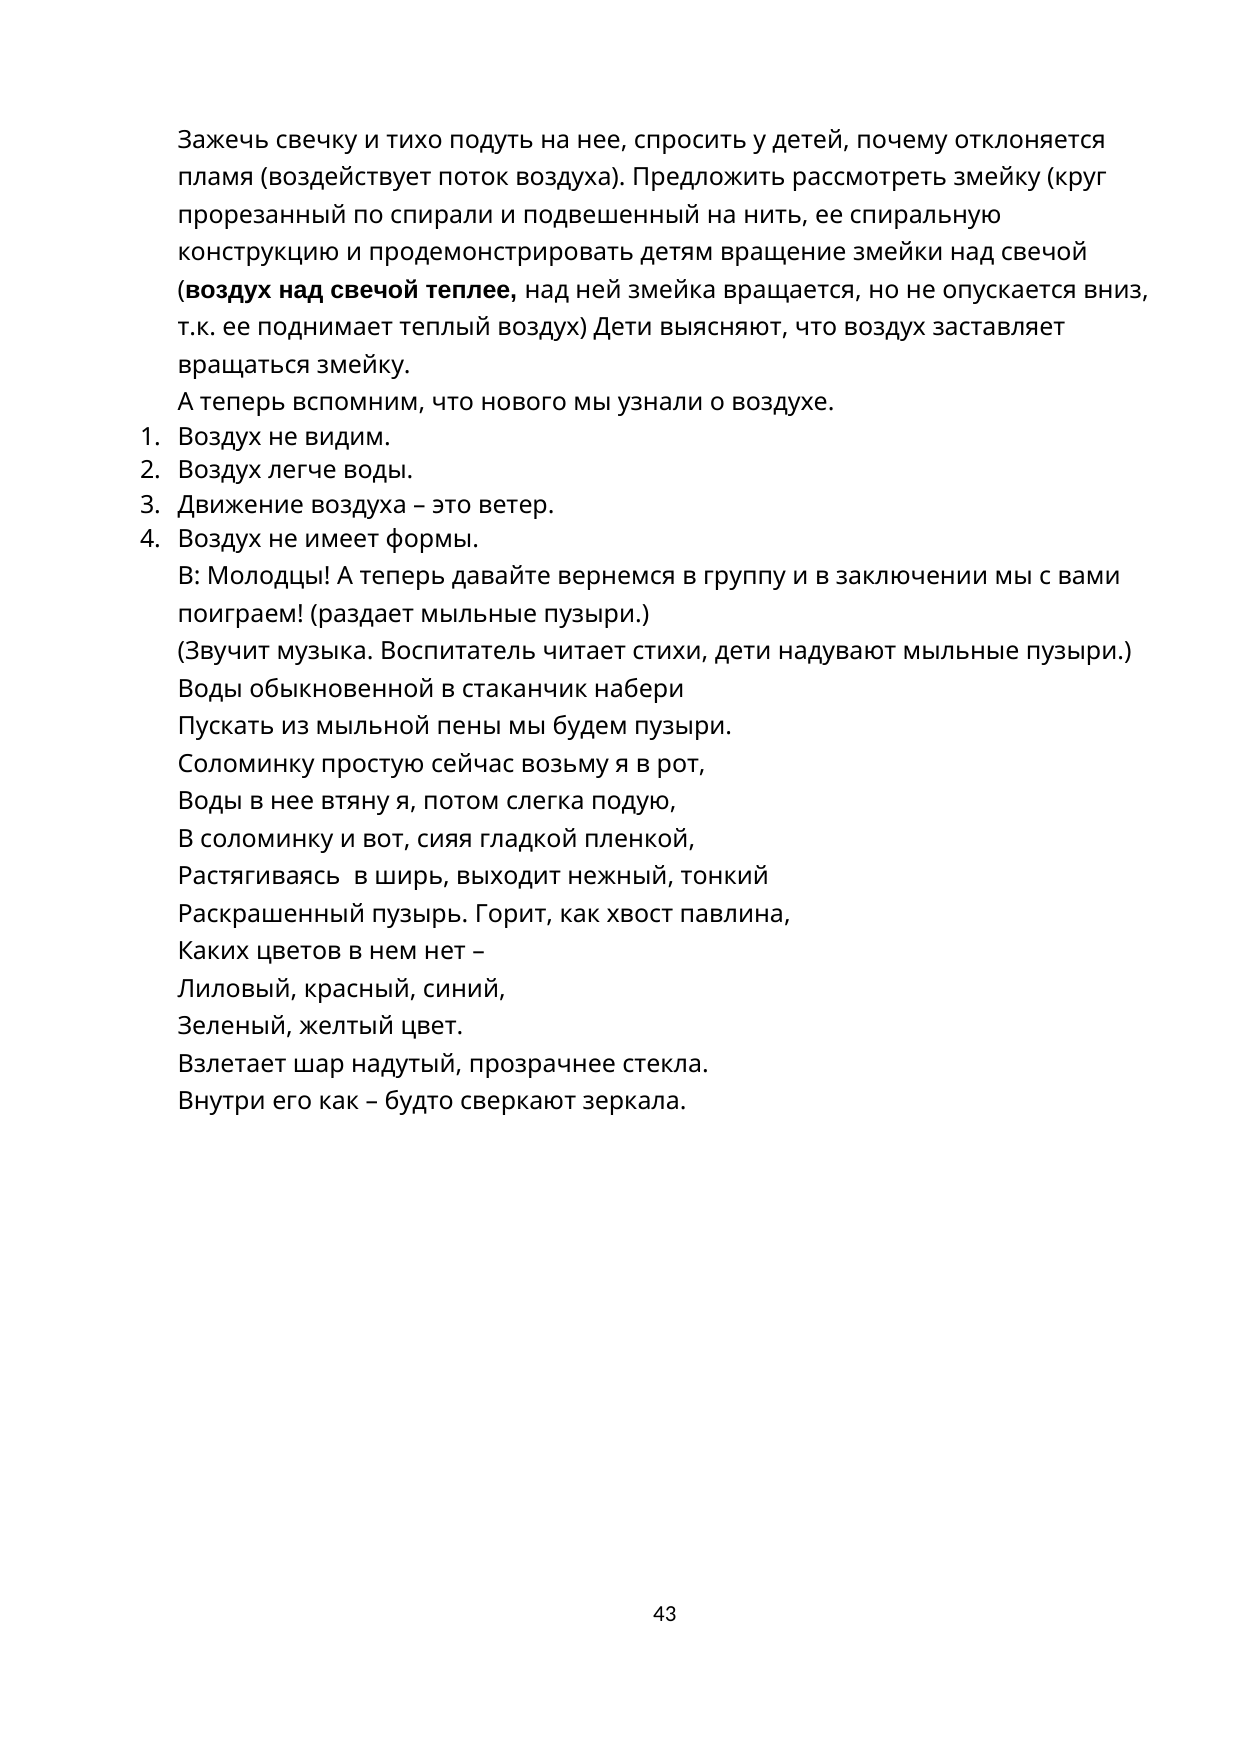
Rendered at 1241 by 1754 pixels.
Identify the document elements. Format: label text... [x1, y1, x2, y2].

text Взлетает шар надутый, прозрачнее стекла. [177, 1042, 1152, 1079]
text В: Молодцы! А теперь давайте вернемся в группу и в заключении мы с вами поиграем! (раздает мыльные пузыри.) [177, 554, 1152, 629]
text Зеленый, желтый цвет. [177, 1004, 1152, 1042]
text (Звучит музыка. Воспитатель читает стихи, дети надувают мыльные пузыри.) [177, 629, 1152, 667]
text Воды обыкновенной в стаканчик набери [177, 667, 1152, 704]
list Воздух не имеет формы. [140, 520, 1152, 554]
list Воздух не видим. [140, 418, 1152, 452]
text В соломинку и вот, сияя гладкой пленкой, [177, 817, 1152, 854]
text Пускать из мыльной пены мы будем пузыри. [177, 704, 1152, 742]
text Лиловый, красный, синий, [177, 967, 1152, 1004]
text Раскрашенный пузырь. Горит, как хвост павлина, [177, 892, 1152, 929]
text Растягиваясь в ширь, выходит нежный, тонкий [177, 854, 1152, 892]
text Воды в нее втяну я, потом слегка подую, [177, 779, 1152, 817]
text Зажечь свечку и тихо подуть на нее, спросить у детей, почему отклоняется пламя (воздействует поток воздуха). Предложить рассмотреть змейку (круг прорезанный по спирали и подвешенный на нить, ее спиральную конструкцию и продемонстрировать детям вращение змейки над свечой (воздух над свечой теплее, над ней змейка вращается, но не опускается вниз, т.к. ее поднимает теплый воздух) Дети выясняют, что воздух заставляет вращаться змейку. [177, 118, 1152, 381]
text Внутри его как – будто сверкают зеркала. [177, 1079, 1152, 1117]
text А теперь вспомним, что нового мы узнали о воздухе. [177, 381, 1152, 418]
list Воздух легче воды. [140, 452, 1152, 486]
text Каких цветов в нем нет – [177, 929, 1152, 967]
list Движение воздуха – это ветер. [140, 486, 1152, 520]
text Соломинку простую сейчас возьму я в рот, [177, 742, 1152, 779]
